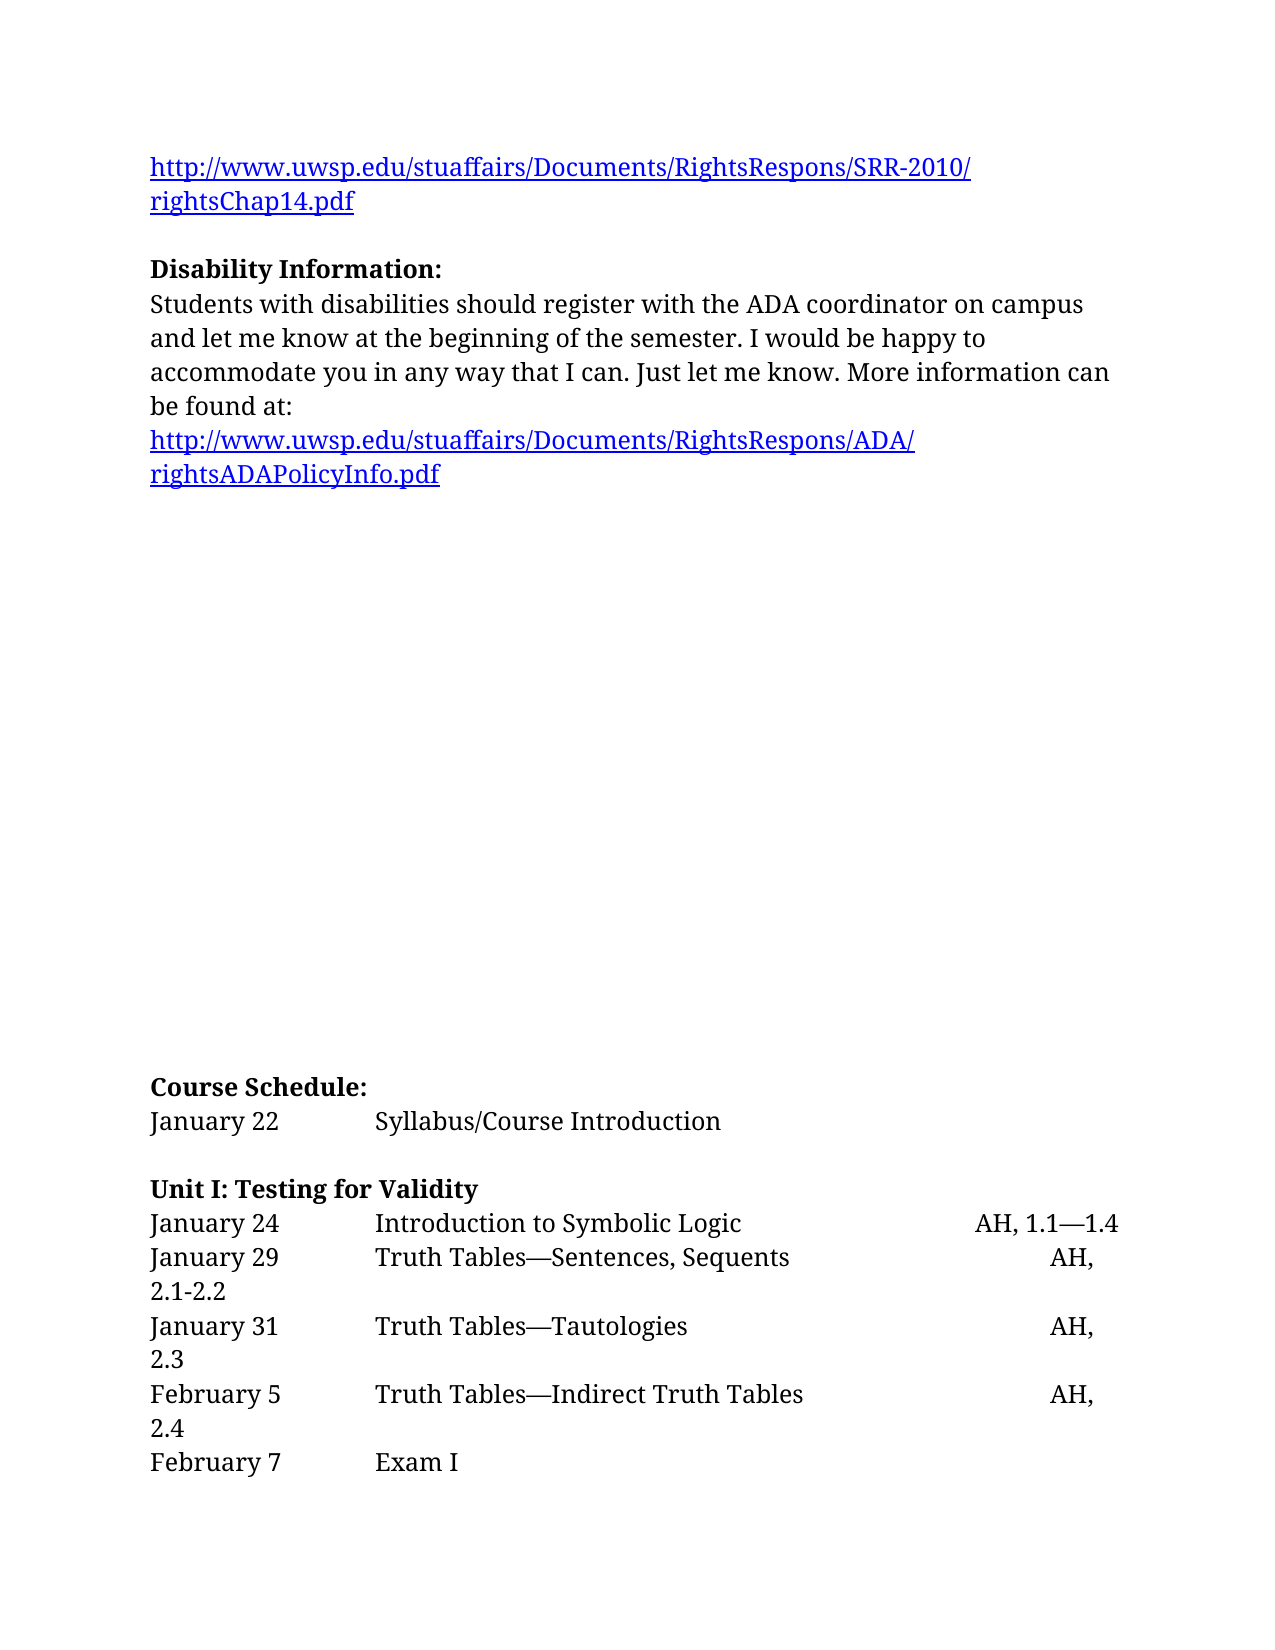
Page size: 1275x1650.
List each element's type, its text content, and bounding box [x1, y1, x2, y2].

text Disability Information: [150, 252, 1125, 286]
text http://www.uwsp.edu/stuaffairs/Documents/RightsRespons/SRR-2010/rightsChap14.pdf [150, 150, 1125, 218]
text January 24 Introduction to Symbolic Logic AH, 1.1—1.4 [150, 1206, 1125, 1240]
text February 5 Truth Tables—Indirect Truth Tables AH, 2.4 [150, 1376, 1125, 1444]
text February 7 Exam I [150, 1444, 1125, 1478]
text January 29 Truth Tables—Sentences, Sequents AH, 2.1-2.2 [150, 1240, 1125, 1308]
text Unit I: Testing for Validity [150, 1172, 1125, 1206]
text http://www.uwsp.edu/stuaffairs/Documents/RightsRespons/ADA/rightsADAPolicyInfo.pdf [150, 422, 1125, 491]
text Course Schedule: [150, 1070, 1125, 1104]
text January 31 Truth Tables—Tautologies AH, 2.3 [150, 1308, 1125, 1376]
text Students with disabilities should register with the ADA coordinator on campus and let me know at the beginning of the semester. I would be happy to accommodate you in any way that I can. Just let me know. More information can be found at: [150, 286, 1125, 422]
text January 22 Syllabus/Course Introduction [150, 1104, 1125, 1138]
